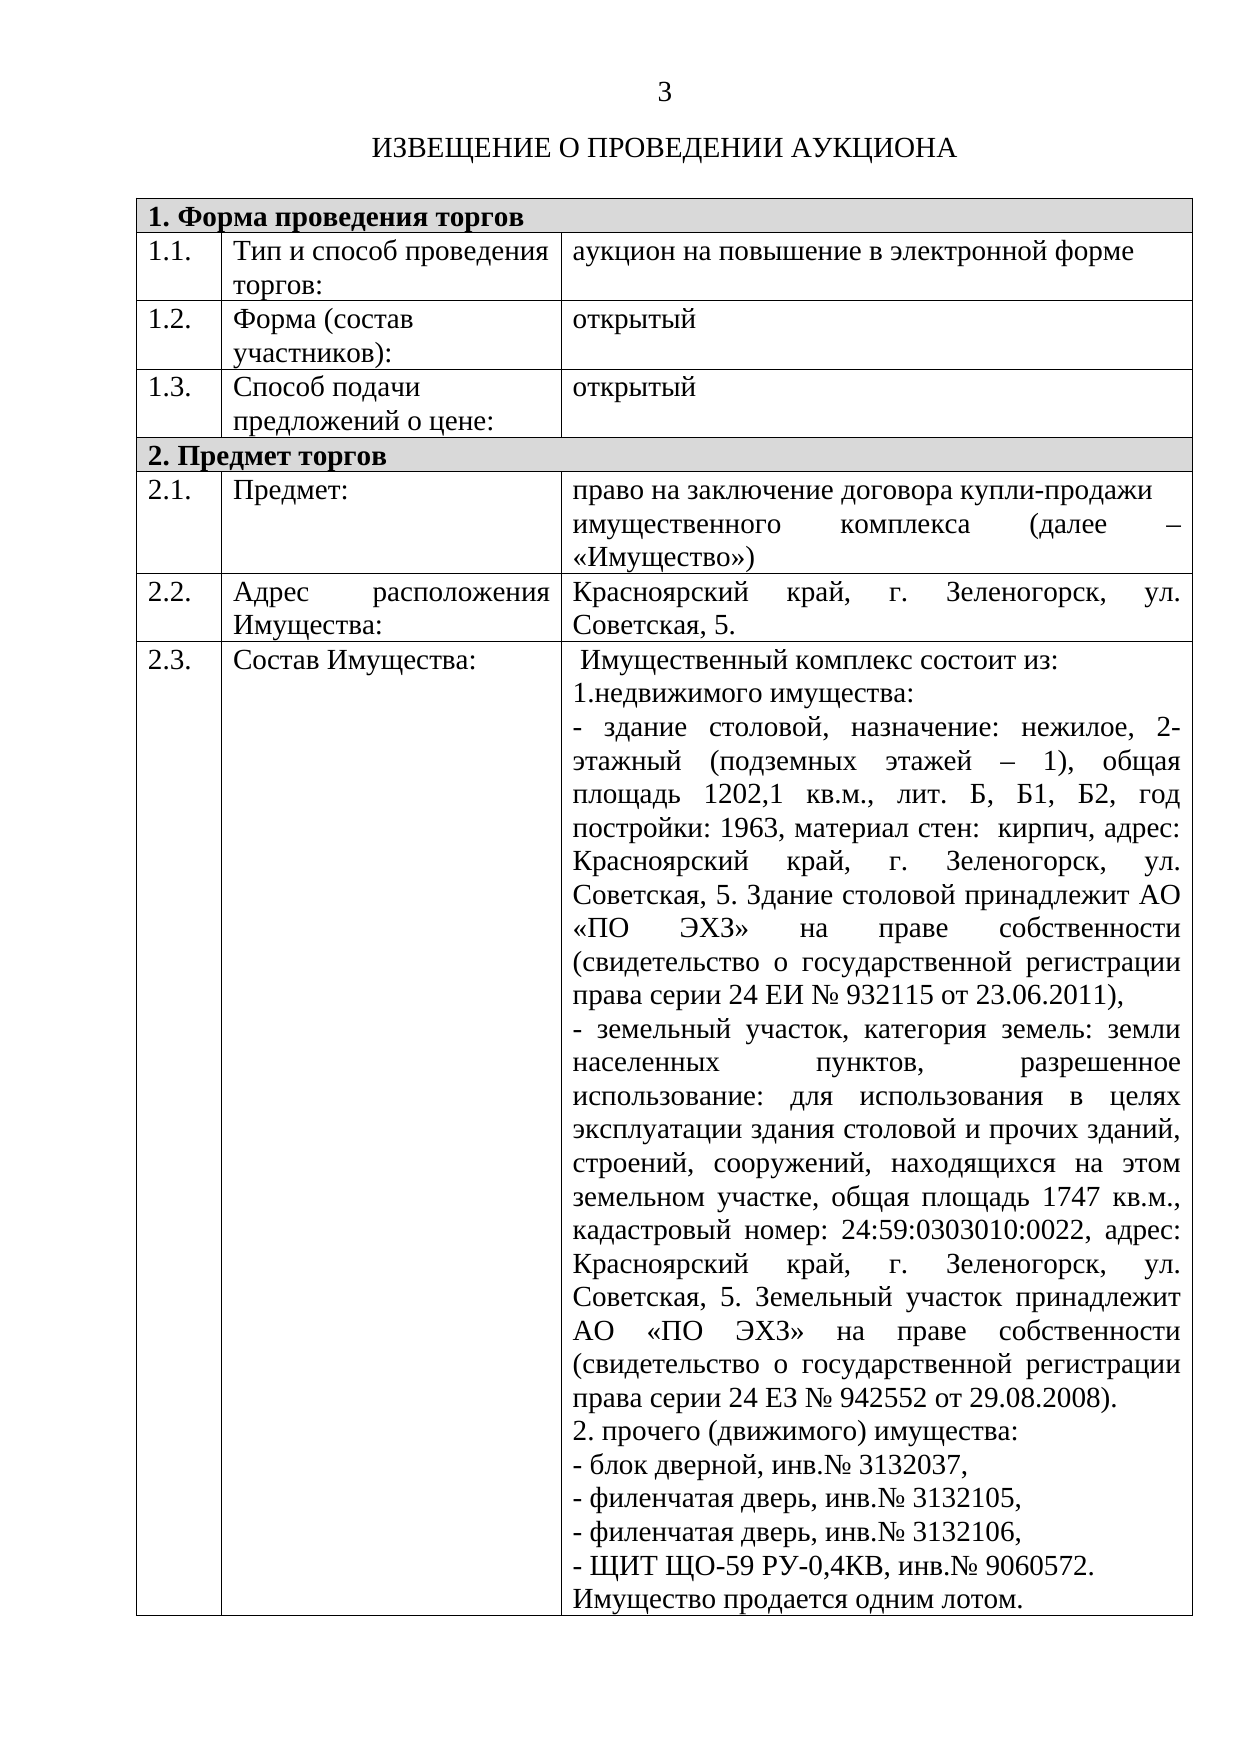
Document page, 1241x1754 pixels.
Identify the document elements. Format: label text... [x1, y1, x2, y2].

table_cell Способ подачи предложений о цене: [222, 370, 561, 437]
table_cell [137, 301, 221, 368]
table_cell [137, 574, 221, 641]
table_cell Состав Имущества: [222, 642, 561, 1615]
table_cell Имущественный комплекс состоит из: 1.недвижимого имущества: - здание столовой, назначение: нежилое, 2-этажный (подземных этажей – 1), общая площадь 1202,1 кв.м., лит. Б, Б1, Б2, год постройки: 1963, материал стен: кирпич, адрес: Красноярский край, г. Зеленогорск, ул. Советская, 5. Здание столовой принадлежит АО «ПО ЭХЗ» на праве собственности (свидетельство о государственной регистрации права серии 24 ЕИ № 932115 от 23.06.2011), - земельный участок, категория земель: земли населенных пунктов, разрешенное использование: для использования в целях эксплуатации здания столовой и прочих зданий, строений, сооружений, находящихся на этом земельном участке, общая площадь 1747 кв.м., кадастровый номер: 24:59:0303010:0022, адрес: Красноярский край, г. Зеленогорск, ул. Советская, 5. Земельный участок принадлежит АО «ПО ЭХЗ» на праве собственности (свидетельство о государственной регистрации права серии 24 ЕЗ № 942552 от 29.08.2008). 2. прочего (движимого) имущества: - блок дверной, инв.№ 3132037, - филенчатая дверь, инв.№ 3132105, - филенчатая дверь, инв.№ 3132106, - ЩИТ ЩО-59 РУ-0,4КВ, инв.№ 9060572. Имущество продается одним лотом. [562, 642, 1192, 1615]
table_cell открытый [562, 301, 1192, 368]
table_cell [137, 370, 221, 437]
table_cell Адрес расположения Имущества: [222, 574, 561, 641]
table_cell [137, 472, 221, 573]
table_cell Предмет: [222, 472, 561, 573]
subtitle Извещение о проведении аукциона [148, 131, 1181, 198]
table_cell [137, 233, 221, 300]
table_cell Красноярский край, г. Зеленогорск, ул. Советская, 5. [562, 574, 1192, 641]
table_cell аукцион на повышение в электронной форме [562, 233, 1192, 300]
table_cell [137, 642, 221, 1615]
table_cell Форма (состав участников): [222, 301, 561, 368]
table_cell право на заключение договора купли-продажи имущественного комплекса (далее – «Имущество») [562, 472, 1192, 573]
table_cell Предмет торгов [137, 438, 1192, 471]
table_header Форма проведения торгов [137, 199, 1192, 232]
table_cell открытый [562, 370, 1192, 437]
table_cell Тип и способ проведения торгов: [222, 233, 561, 300]
